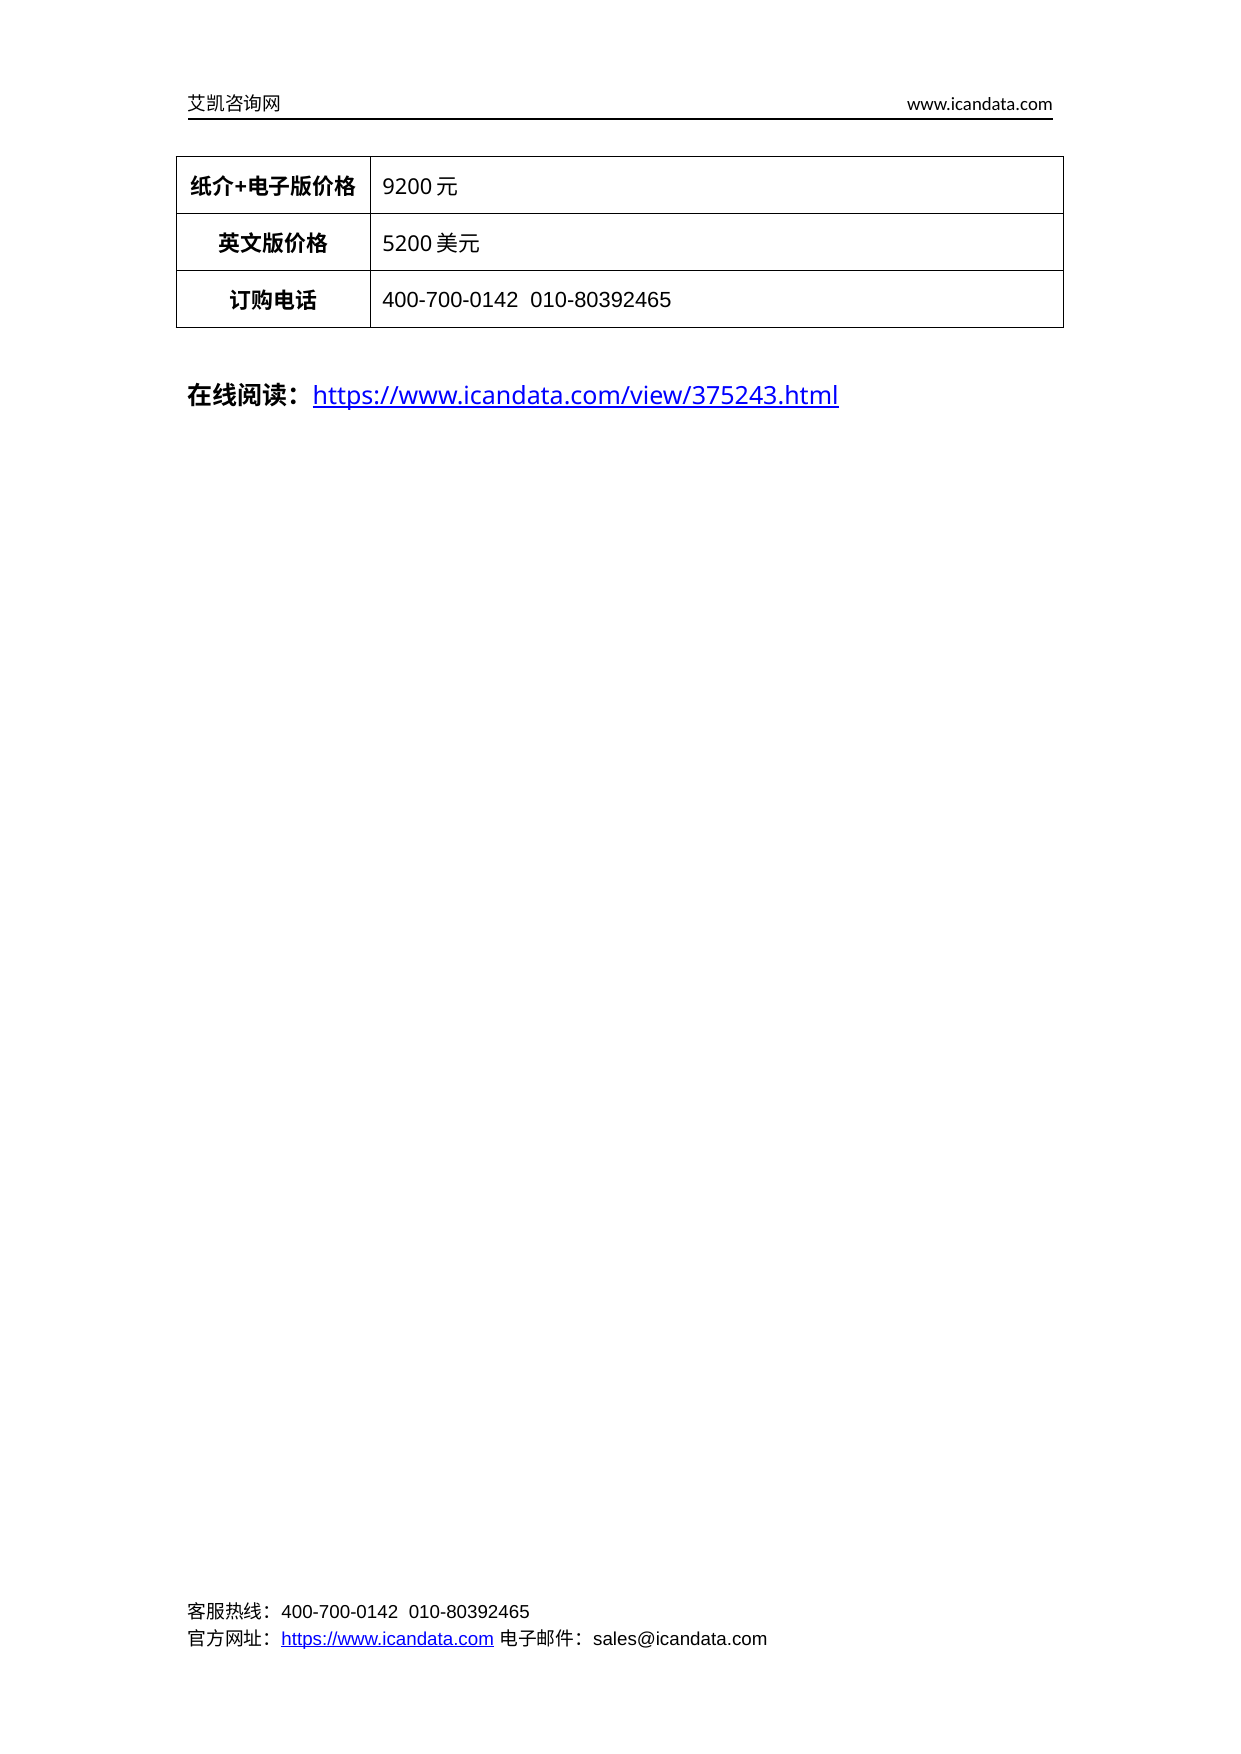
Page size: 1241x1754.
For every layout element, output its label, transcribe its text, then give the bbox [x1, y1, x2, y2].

table_cell 纸介+电子版价格 [177, 157, 370, 213]
table_cell 400-700-0142 010-80392465 [371, 271, 1063, 327]
table_cell 英文版价格 [177, 214, 370, 270]
table_cell 9200元 [371, 157, 1063, 213]
text 在线阅读：https://www.icandata.com/view/375243.html [187, 361, 1053, 426]
table_cell 5200美元 [371, 214, 1063, 270]
table_cell 订购电话 [177, 271, 370, 327]
